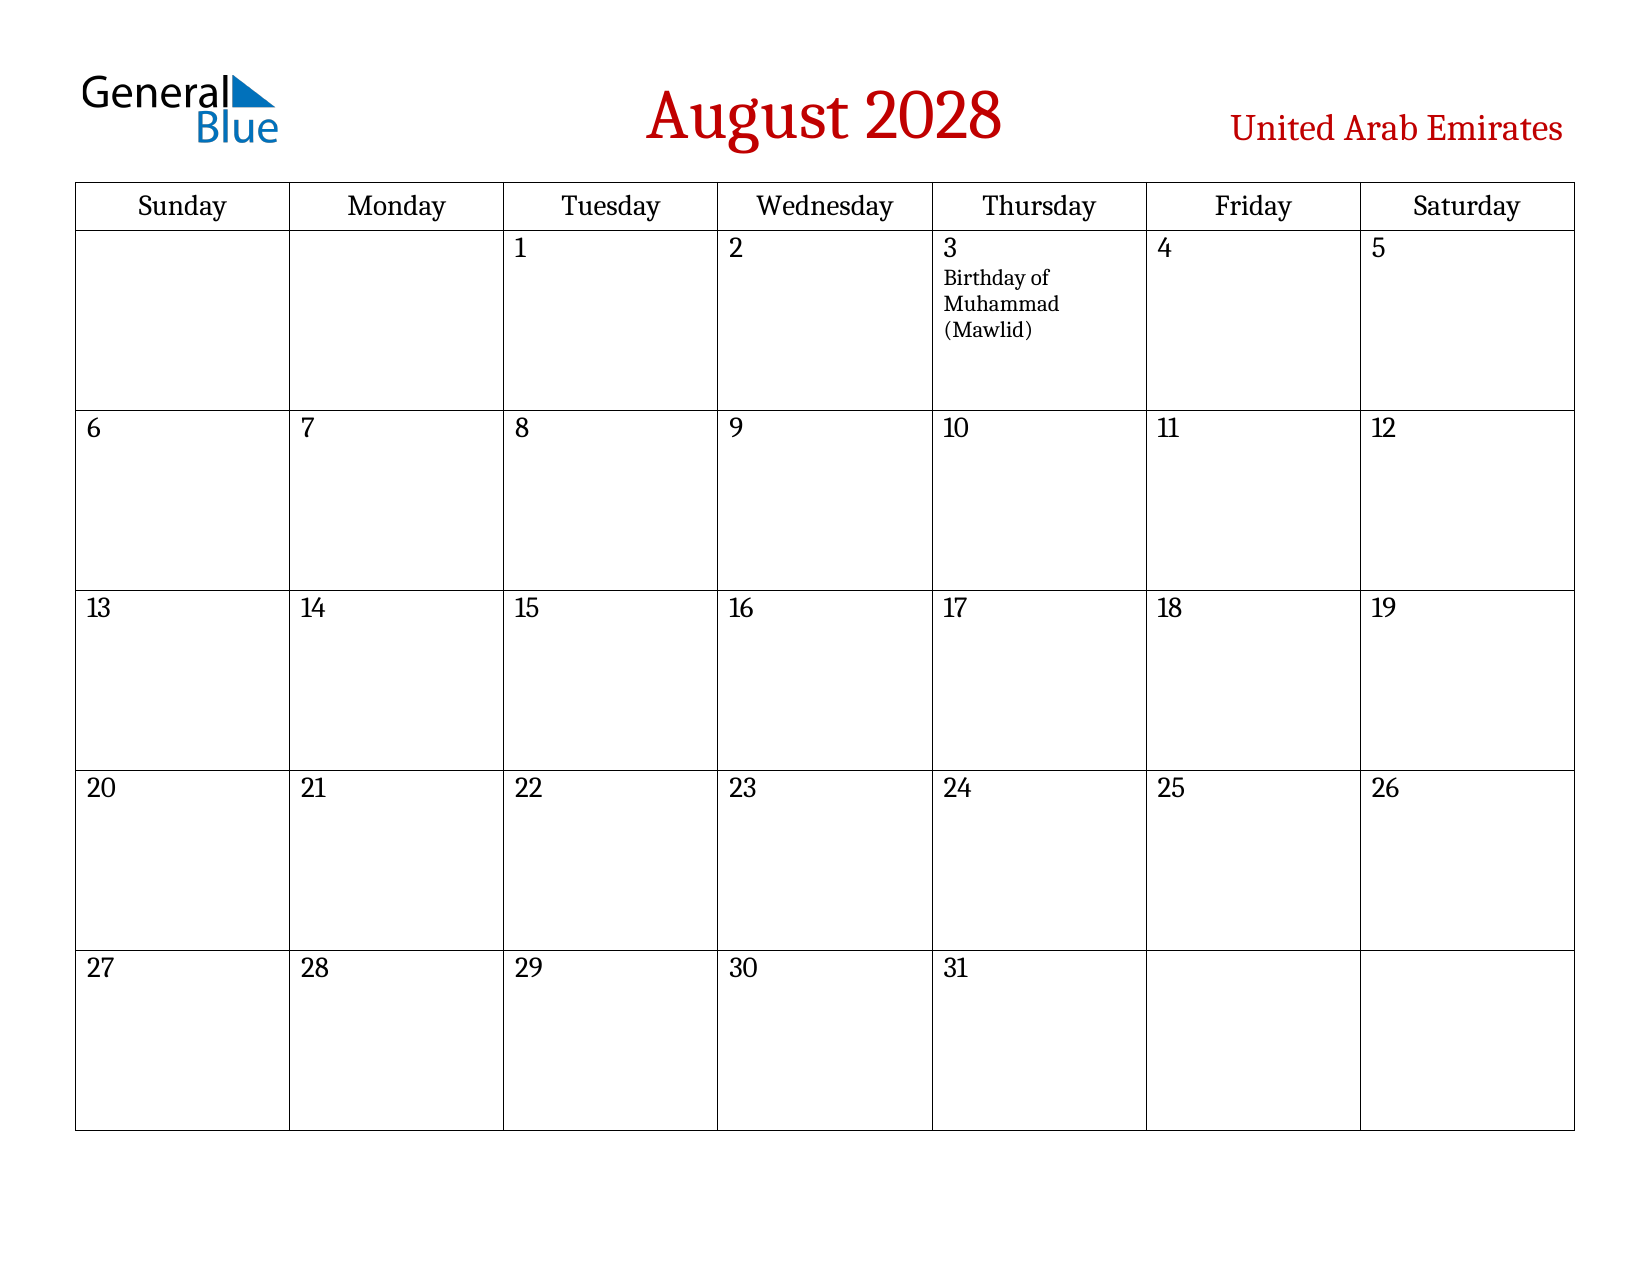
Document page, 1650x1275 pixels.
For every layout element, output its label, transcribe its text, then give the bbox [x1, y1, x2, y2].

table_cell [290, 231, 503, 264]
table_cell [290, 445, 503, 590]
table_cell 8 [504, 411, 717, 444]
table_cell 5 [1361, 231, 1574, 264]
table_cell Friday [1147, 183, 1360, 230]
table_cell [504, 805, 717, 950]
table_cell [933, 625, 1146, 770]
table_cell [1361, 985, 1574, 1130]
table_cell [76, 231, 289, 264]
table_cell [290, 805, 503, 950]
table_cell [76, 265, 289, 410]
table_cell [1361, 805, 1574, 950]
table_cell 18 [1147, 591, 1360, 625]
table_cell 17 [933, 591, 1146, 625]
table_cell Thursday [933, 183, 1146, 230]
table_cell 31 [933, 951, 1146, 985]
table_cell [718, 985, 932, 1130]
table_cell 26 [1361, 771, 1574, 805]
table_cell [718, 805, 932, 950]
table_cell [718, 445, 932, 590]
table_cell 15 [504, 591, 717, 625]
table_cell [76, 625, 289, 770]
table_cell Tuesday [504, 183, 717, 230]
table_cell 30 [718, 951, 932, 985]
table_cell [933, 805, 1146, 950]
table_cell Monday [290, 183, 503, 230]
table_cell [504, 445, 717, 590]
table_cell [718, 625, 932, 770]
table_cell [1361, 265, 1574, 410]
table_cell [1361, 625, 1574, 770]
table_cell [1147, 985, 1360, 1130]
table_cell [1147, 265, 1360, 410]
table_cell 28 [290, 951, 503, 985]
table_cell [1147, 445, 1360, 590]
table_cell 3 [933, 231, 1146, 264]
table_cell 20 [76, 771, 289, 805]
table_cell 25 [1147, 771, 1360, 805]
table_cell [76, 445, 289, 590]
table_cell 9 [718, 411, 932, 444]
table_cell [933, 445, 1146, 590]
table_header August 2028 [504, 75, 1146, 182]
table_cell [1361, 445, 1574, 590]
table_cell 4 [1147, 231, 1360, 264]
table_cell Birthday of Muhammad (Mawlid) [933, 265, 1146, 410]
picture [82, 75, 278, 143]
table_cell 24 [933, 771, 1146, 805]
table_cell [1361, 951, 1574, 985]
table_cell [1147, 625, 1360, 770]
table_cell [1147, 951, 1360, 985]
table_cell 23 [718, 771, 932, 805]
table_cell 22 [504, 771, 717, 805]
table_cell 1 [504, 231, 717, 264]
table_header [76, 75, 503, 182]
table_cell Saturday [1361, 183, 1574, 230]
table_cell [504, 265, 717, 410]
table_cell [76, 985, 289, 1130]
table_cell [504, 985, 717, 1130]
table_cell 12 [1361, 411, 1574, 444]
table_cell [718, 265, 932, 410]
table_cell 27 [76, 951, 289, 985]
table_cell Sunday [76, 183, 289, 230]
table_cell 19 [1361, 591, 1574, 625]
table_cell 13 [76, 591, 289, 625]
table_cell 11 [1147, 411, 1360, 444]
table_cell [504, 625, 717, 770]
table_cell [1147, 805, 1360, 950]
table_cell [290, 625, 503, 770]
table_header United Arab Emirates [1146, 75, 1574, 182]
table_cell [933, 985, 1146, 1130]
table_cell 29 [504, 951, 717, 985]
table_cell 6 [76, 411, 289, 444]
table_cell 2 [718, 231, 932, 264]
table_cell Wednesday [718, 183, 932, 230]
table_cell [290, 265, 503, 410]
table_cell 21 [290, 771, 503, 805]
table_cell [76, 805, 289, 950]
table_cell 14 [290, 591, 503, 625]
table_cell 10 [933, 411, 1146, 444]
table_cell 16 [718, 591, 932, 625]
table_cell 7 [290, 411, 503, 444]
table_cell [290, 985, 503, 1130]
